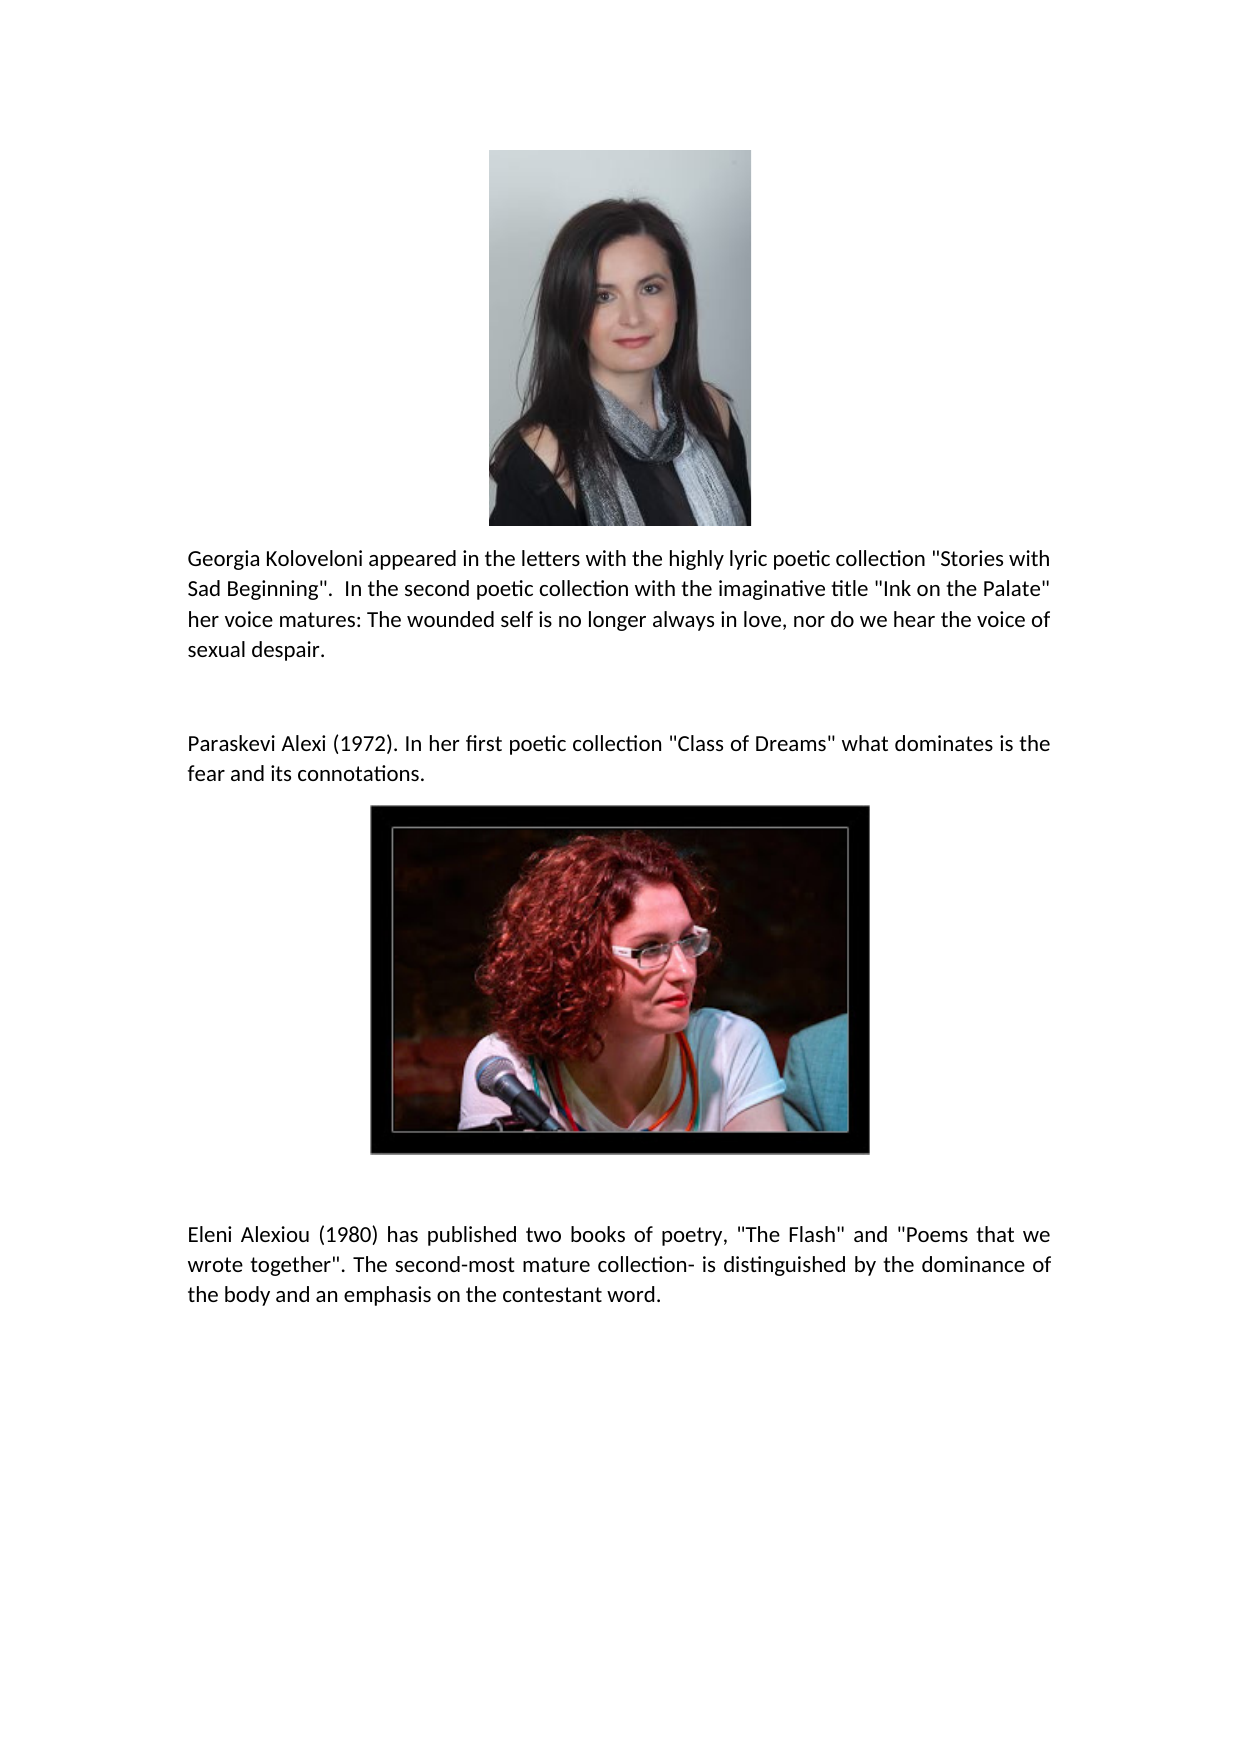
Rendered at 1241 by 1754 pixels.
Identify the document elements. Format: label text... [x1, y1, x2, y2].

text Eleni Alexiou (1980) has published two books of poetry, "The Flash" and "Poems that we wrote together". The second-most mature collection- is distinguished by the dominance of the body and an emphasis on the contestant word. [187, 1220, 1053, 1308]
text Georgia Koloveloni appeared in the letters with the highly lyric poetic collection "Stories with Sad Beginning". In the second poetic collection with the imaginative title "Ink on the Palate" her voice matures: The wounded self is no longer always in love, nor do we hear the voice of sexual despair. [187, 544, 1053, 663]
text Paraskevi Alexi (1972). In her first poetic collection "Class of Dreams" what dominates is the fear and its connotations. [187, 729, 1053, 787]
picture [370, 805, 870, 1155]
picture [489, 150, 752, 526]
